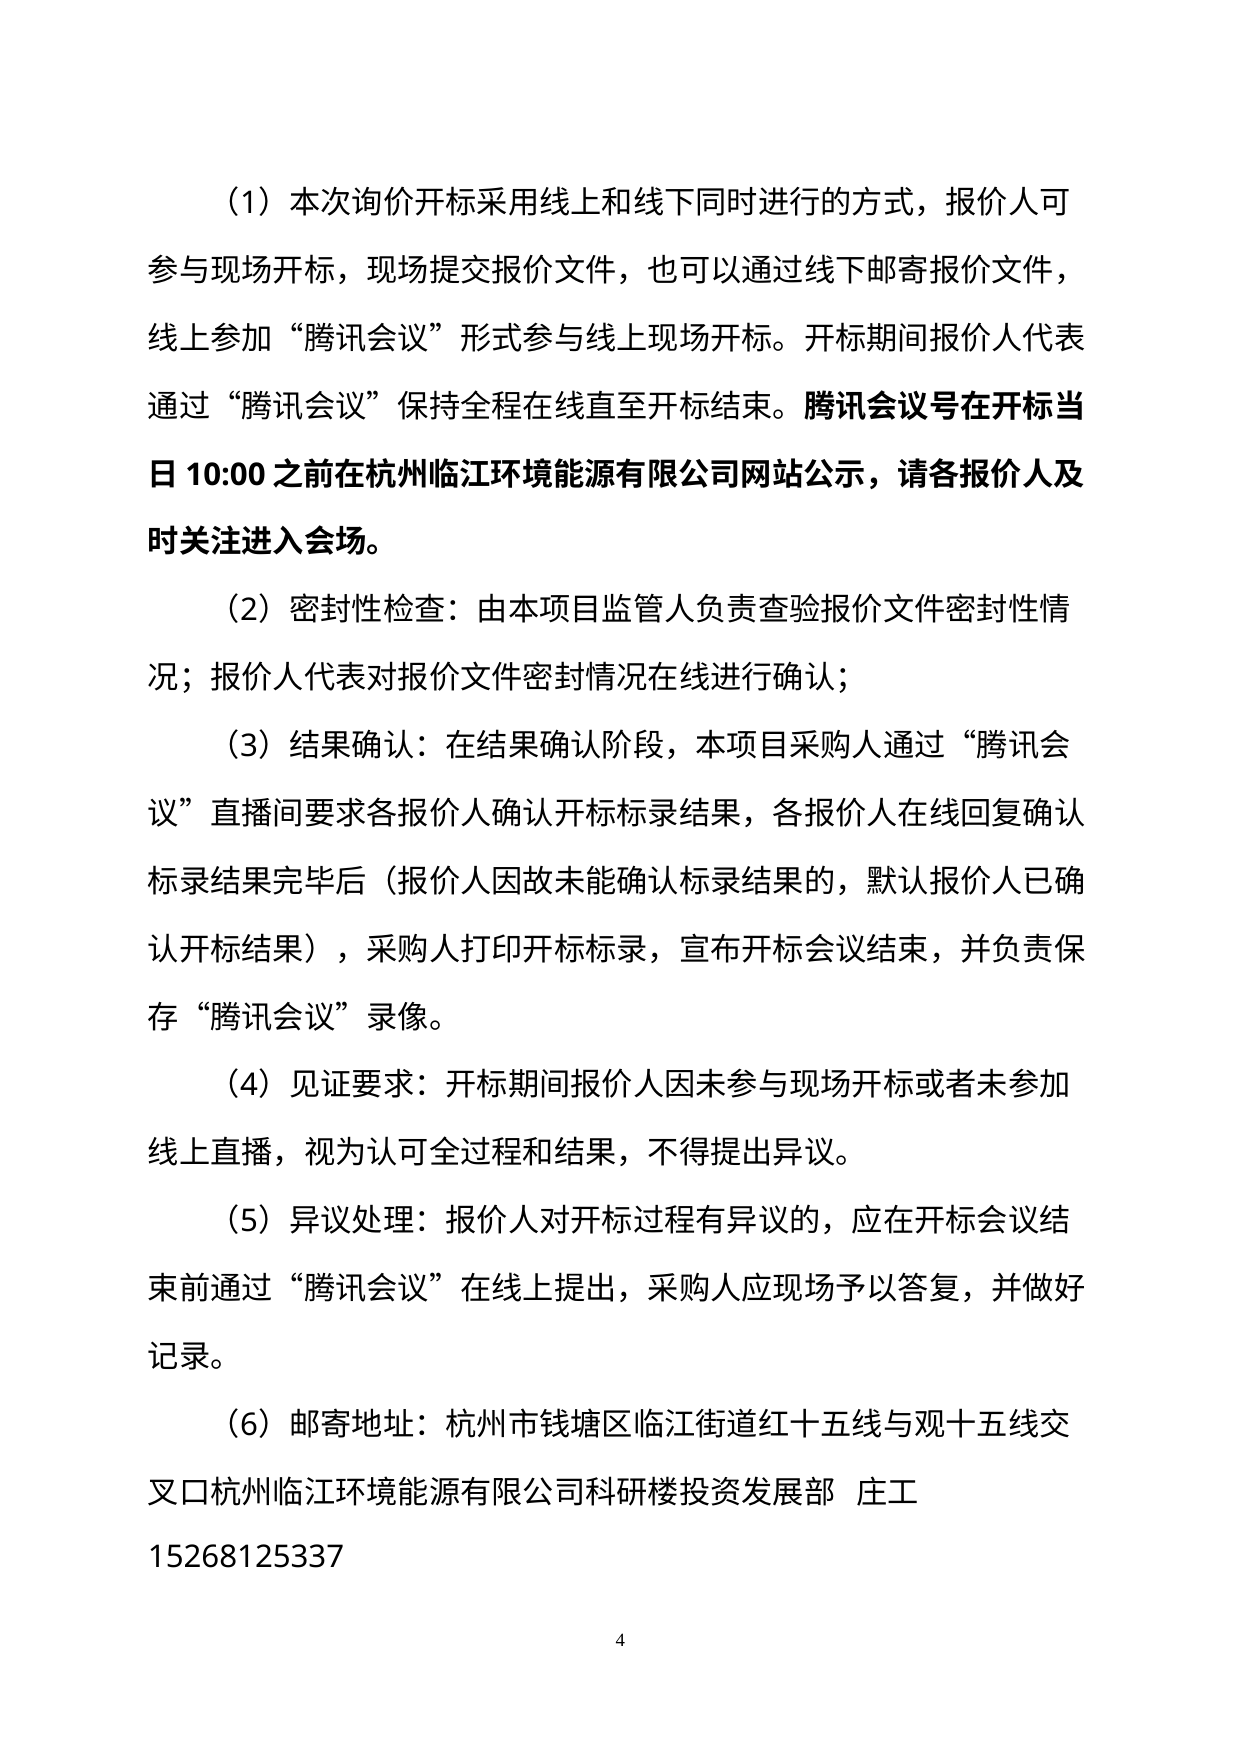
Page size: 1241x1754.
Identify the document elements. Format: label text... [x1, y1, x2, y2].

text （3）结果确认：在结果确认阶段，本项目采购人通过“腾讯会议”直播间要求各报价人确认开标标录结果，各报价人在线回复确认标录结果完毕后（报价人因故未能确认标录结果的，默认报价人已确认开标结果），采购人打印开标标录，宣布开标会议结束，并负责保存“腾讯会议”录像。 [148, 720, 1092, 1037]
text （4）见证要求：开标期间报价人因未参与现场开标或者未参加线上直播，视为认可全过程和结果，不得提出异议。 [148, 1059, 1092, 1173]
text （1）本次询价开标采用线上和线下同时进行的方式，报价人可参与现场开标，现场提交报价文件，也可以通过线下邮寄报价文件，线上参加“腾讯会议”形式参与线上现场开标。开标期间报价人代表通过“腾讯会议”保持全程在线直至开标结束。腾讯会议号在开标当日10:00之前在杭州临江环境能源有限公司网站公示，请各报价人及时关注进入会场。 [148, 177, 1092, 562]
text （6）邮寄地址：杭州市钱塘区临江街道红十五线与观十五线交叉口杭州临江环境能源有限公司科研楼投资发展部 庄工 15268125337 [148, 1399, 1092, 1576]
text （2）密封性检查：由本项目监管人负责查验报价文件密封性情况；报价人代表对报价文件密封情况在线进行确认； [148, 584, 1092, 698]
text （5）异议处理：报价人对开标过程有异议的，应在开标会议结束前通过“腾讯会议”在线上提出，采购人应现场予以答复，并做好记录。 [148, 1195, 1092, 1376]
